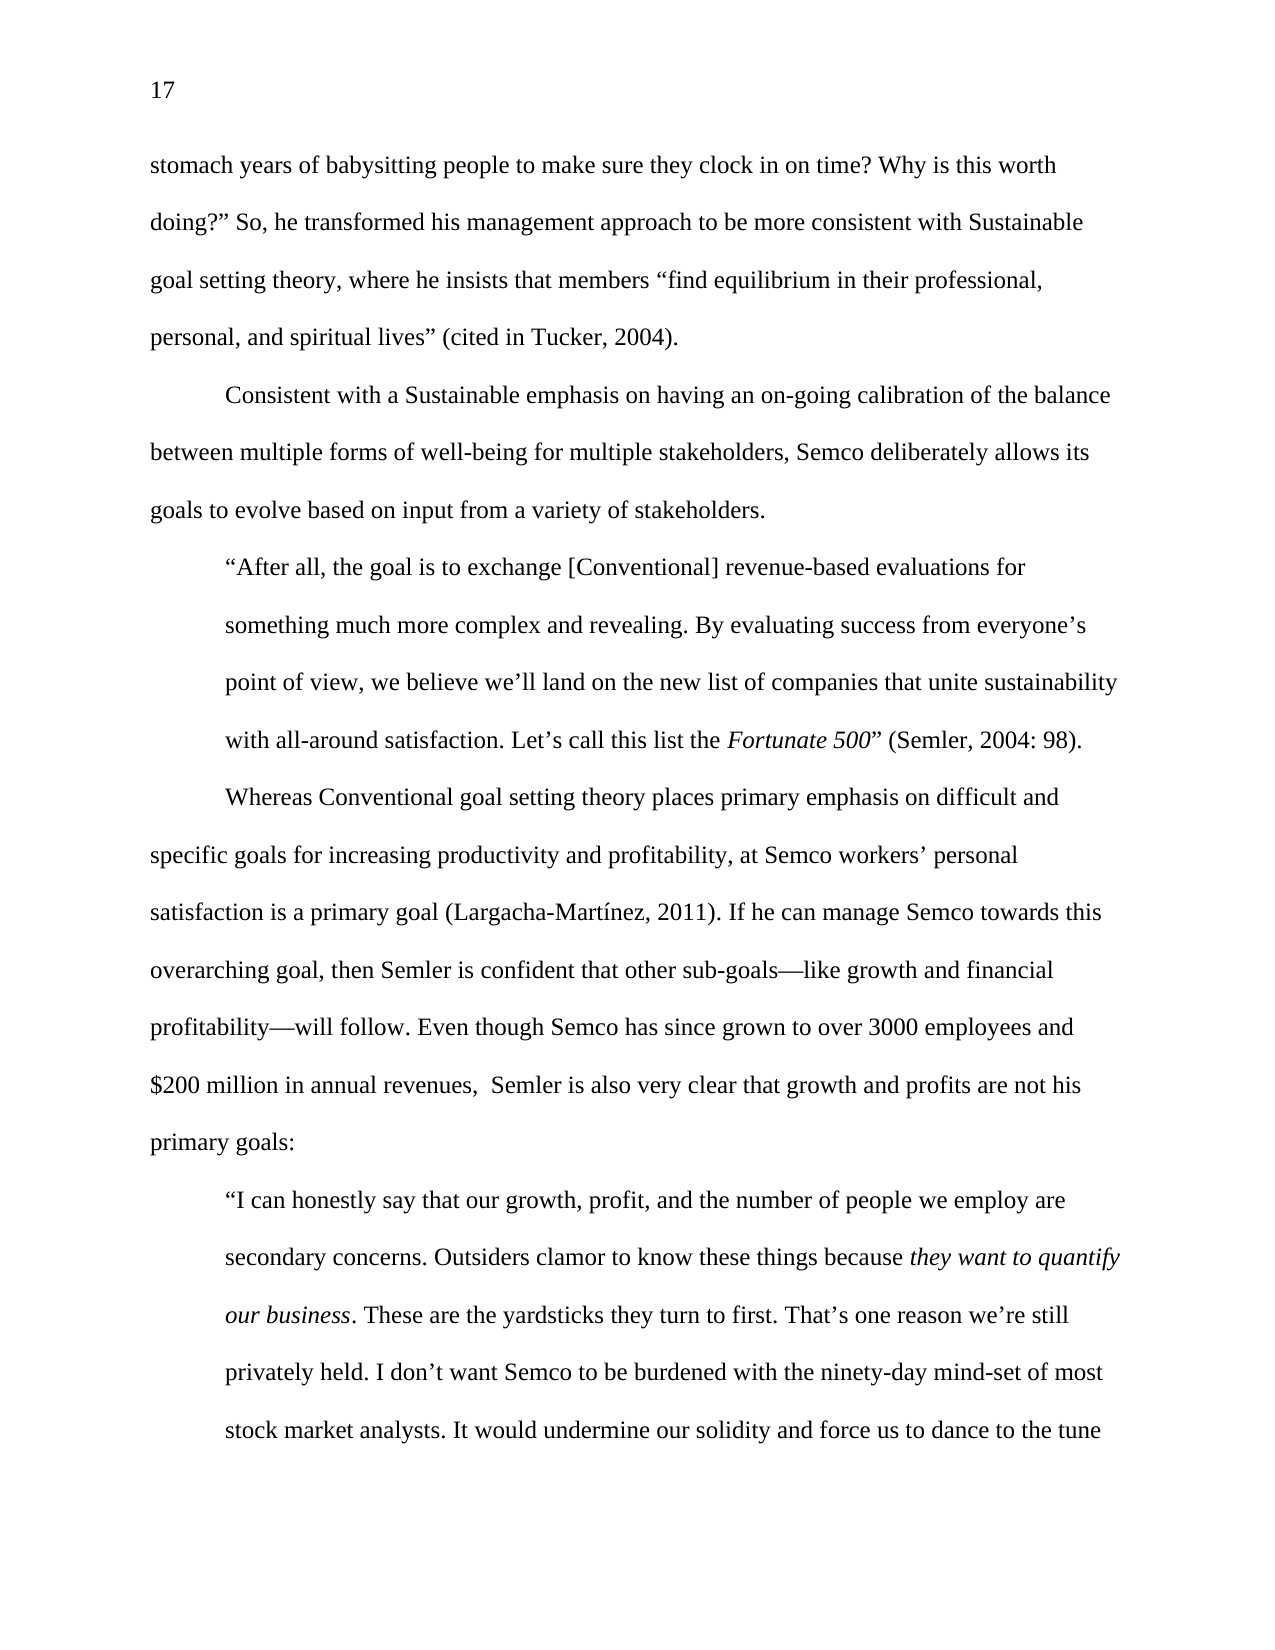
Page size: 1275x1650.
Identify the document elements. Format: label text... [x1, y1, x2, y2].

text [225, 1185, 1125, 1444]
text Consistent with a Sustainable emphasis on having an on-going calibration of the balance between multiple forms of well-being for multiple stakeholders, Semco deliberately allows its goals to evolve based on input from a variety of stakeholders. [150, 380, 1125, 524]
text Whereas Conventional goal setting theory places primary emphasis on difficult and specific goals for increasing productivity and profitability, at Semco workers’ personal satisfaction is a primary goal (Largacha-Martínez, 2011). If he can manage Semco towards this overarching goal, then Semler is confident that other sub-goals—like growth and financial profitability—will follow. Even though Semco has since grown to over 3000 employees and $200 million in annual revenues, Semler is also very clear that growth and profits are not his primary goals: [150, 782, 1125, 1156]
text “After all, the goal is to exchange [Conventional] revenue-based evaluations for something much more complex and revealing. By evaluating success from everyone’s point of view, we believe we’ll land on the new list of companies that unite sustainability with all-around satisfaction. Let’s call this list the Fortunate 500” (Semler, 2004: 98). [225, 552, 1125, 754]
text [150, 150, 1125, 351]
